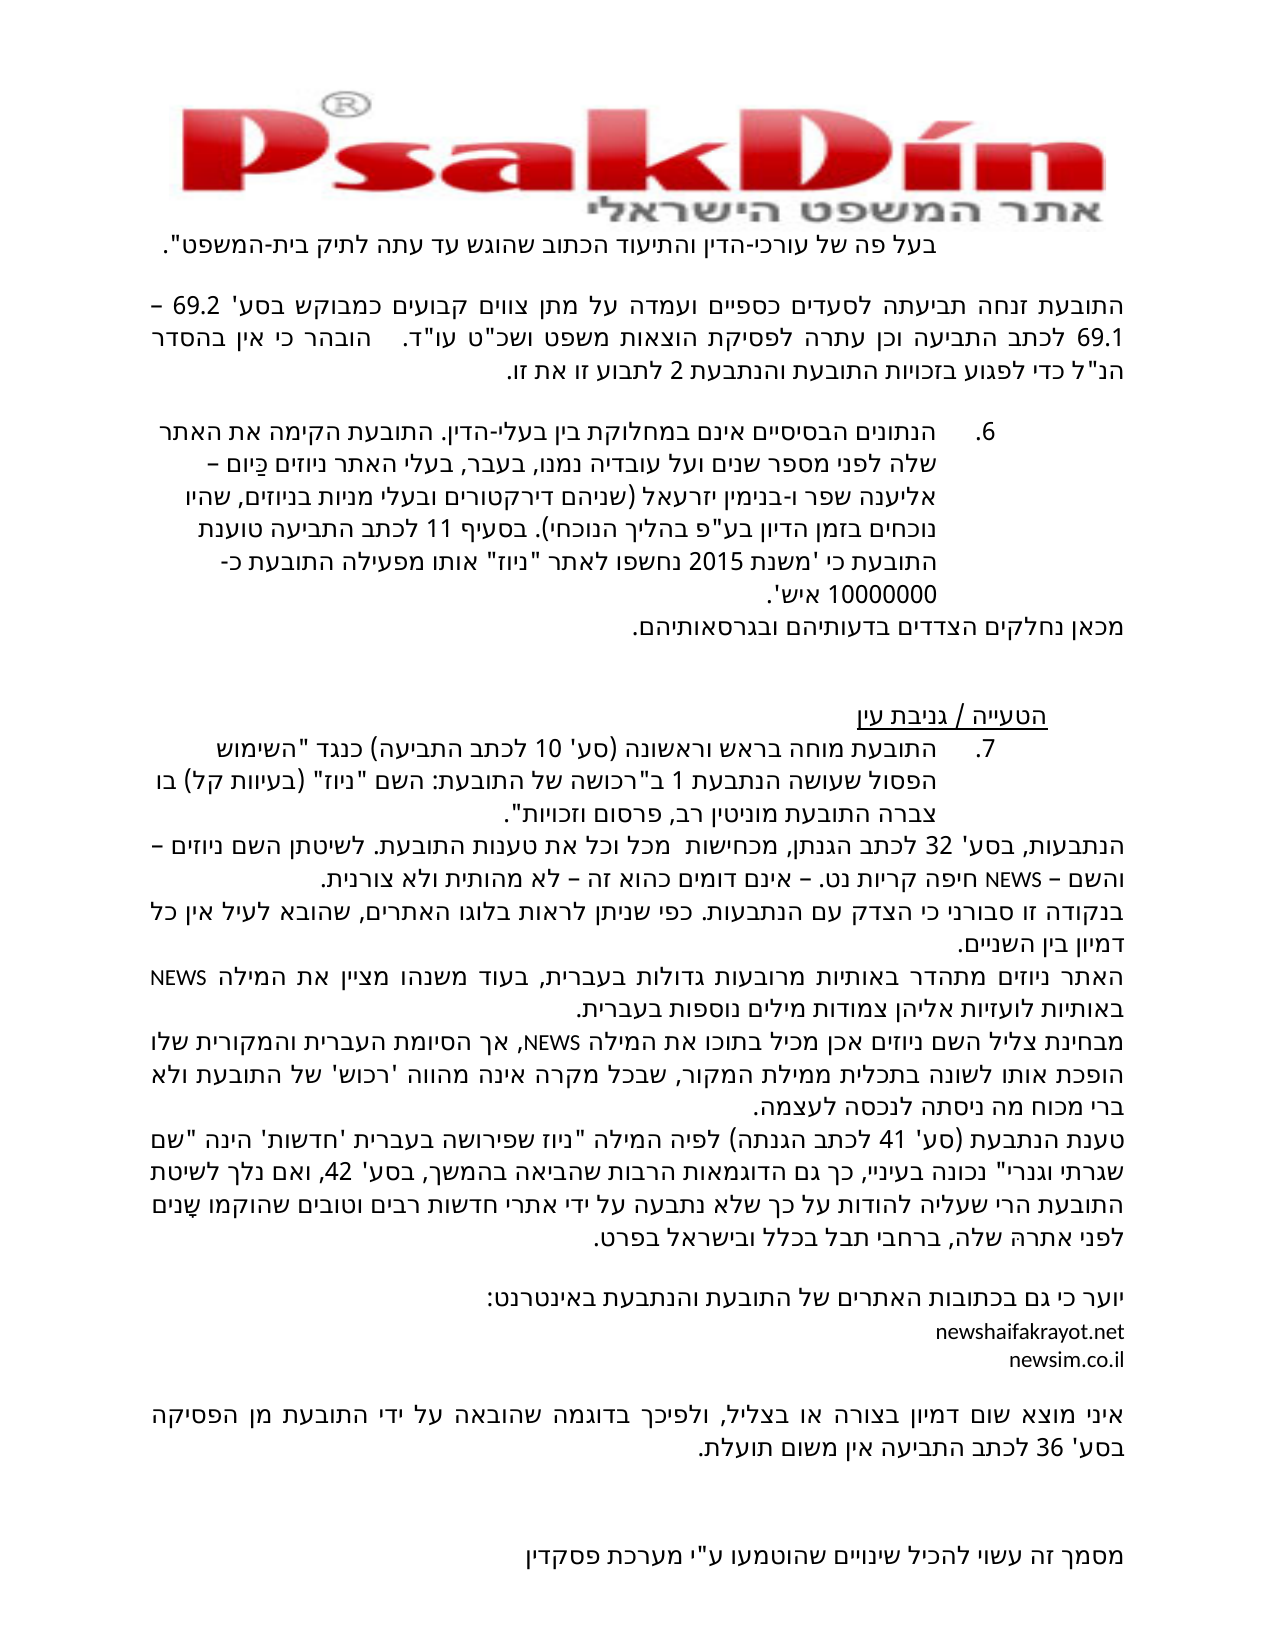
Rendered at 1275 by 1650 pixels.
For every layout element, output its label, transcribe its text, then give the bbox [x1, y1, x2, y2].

text האתר ניוזים מתהדר באותיות מרובעות גדולות בעברית, בעוד משנהו מציין את המילה NEWS באותיות לועזיות אליהן צמודות מילים נוספות בעברית. [150, 963, 1125, 1028]
text בנקודה זו סבורני כי הצדק עם הנתבעות. כפי שניתן לראות בלוגו האתרים, שהובא לעיל אין כל דמיון בין השניים. [150, 898, 1125, 963]
text יוער כי גם בכתובות האתרים של התובעת והנתבעת באינטרנט: [150, 1284, 1125, 1317]
text הטעייה / גניבת עין [150, 702, 1125, 734]
list התובעת מוחה בראש וראשונה (סע' 10 לכתב התביעה) כנגד "השימוש הפסול שעושה הנתבעת 1 ב"רכושה של התובעת: השם "ניוז" (בעיוות קל) בו צברה התובעת מוניטין רב, פרסום וזכויות". [150, 734, 975, 832]
text מבחינת צליל השם ניוזים אכן מכיל בתוכו את המילה NEWS, אך הסיומת העברית והמקורית שלו הופכת אותו לשונה בתכלית ממילת המקור, שבכל מקרה אינה מהווה 'רכוש' של התובעת ולא ברי מכוח מה ניסתה לנכסה לעצמה. [150, 1028, 1125, 1126]
list הנתונים הבסיסיים אינם במחלוקת בין בעלי-הדין. התובעת הקימה את האתר שלה לפני מספר שנים ועל עובדיה נמנו, בעבר, בעלי האתר ניוזים כַּיום – אליענה שפר ו-בנימין יזרעאל (שניהם דירקטורים ובעלי מניות בניוזים, שהיו נוכחים בזמן הדיון בע"פ בהליך הנוכחי). בסעיף 11 לכתב התביעה טוענת התובעת כי 'משנת 2015 נחשפו לאתר "ניוז" אותו מפעילה התובעת כ-10000000 איש'. [150, 418, 975, 613]
text מכאן נחלקים הצדדים בדעותיהם ובגרסאותיהם. [150, 613, 1125, 646]
text התובעת זנחה תביעתה לסעדים כספיים ועמדה על מתן צווים קבועים כמבוקש בסע' 69.2 – 69.1 לכתב התביעה וכן עתרה לפסיקת הוצאות משפט ושכ"ט עו"ד. הובהר כי אין בהסדר הנ"ל כדי לפגוע בזכויות התובעת והנתבעת 2 לתבוע זו את זו. [150, 292, 1125, 390]
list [150, 231, 975, 264]
text איני מוצא שום דמיון בצורה או בצליל, ולפיכך בדוגמה שהובאה על ידי התובעת מן הפסיקה בסע' 36 לכתב התביעה אין משום תועלת. [150, 1401, 1125, 1466]
text newshaifakrayot.net [150, 1317, 1125, 1345]
text טענת הנתבעת (סע' 41 לכתב הגנתה) לפיה המילה "ניוז שפירושה בעברית 'חדשות' הינה "שם שגרתי וגנרי" נכונה בעיניי, כך גם הדוגמאות הרבות שהביאה בהמשך, בסע' 42, ואם נלך לשיטת התובעת הרי שעליה להודות על כך שלא נתבעה על ידי אתרי חדשות רבים וטובים שהוקמו שָנים לפני אתרהּ שלה, ברחבי תבל בכלל ובישראל בפרט. [150, 1126, 1125, 1256]
text newsim.co.il [150, 1345, 1125, 1373]
text הנתבעות, בסע' 32 לכתב הגנתן, מכחישות מכל וכל את טענות התובעת. לשיטתן השם ניוזים – והשם – NEWS חיפה קריות נט. – אינם דומים כהוא זה – לא מהותית ולא צורנית. [150, 832, 1125, 898]
